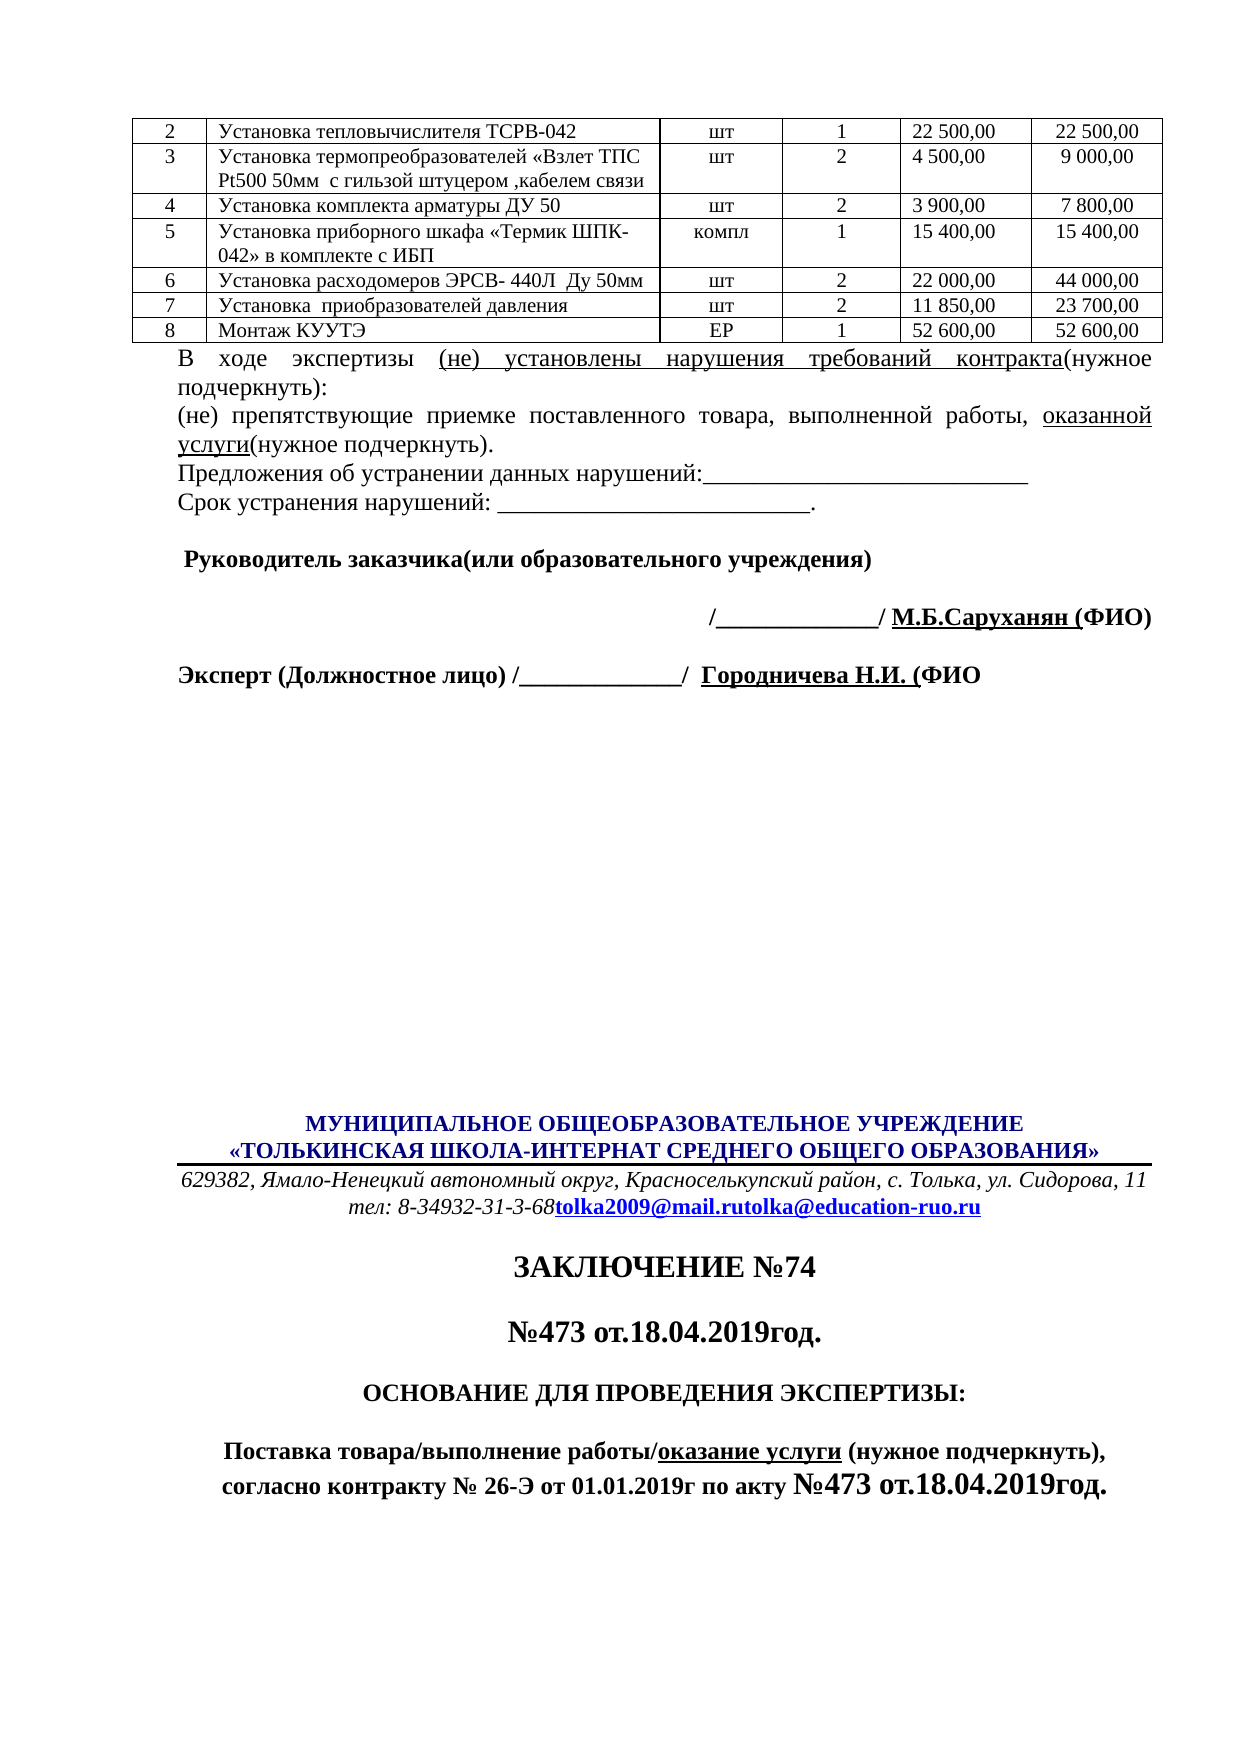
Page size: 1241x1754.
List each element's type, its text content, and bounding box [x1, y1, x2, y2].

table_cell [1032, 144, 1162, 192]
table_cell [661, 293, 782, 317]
text ОСНОВАНИЕ ДЛЯ ПРОВЕДЕНИЯ ЭКСПЕРТИЗЫ: [177, 1378, 1152, 1407]
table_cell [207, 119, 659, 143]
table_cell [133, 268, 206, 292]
text 629382, Ямало-Ненецкий автономный округ, Красноселькупский район, с. Толька, ул. Сидорова, 11 [177, 1166, 1152, 1193]
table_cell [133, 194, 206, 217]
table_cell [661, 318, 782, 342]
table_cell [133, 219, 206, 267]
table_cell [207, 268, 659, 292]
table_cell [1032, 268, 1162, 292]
text (не) препятствующие приемке поставленного товара, выполненной работы, оказанной услуги(нужное подчеркнуть). [177, 401, 1152, 458]
text Эксперт (Должностное лицо) /_____________/ Городничева Н.И. (ФИО [177, 660, 1152, 689]
text Срок устранения нарушений: _________________________. [177, 487, 1152, 516]
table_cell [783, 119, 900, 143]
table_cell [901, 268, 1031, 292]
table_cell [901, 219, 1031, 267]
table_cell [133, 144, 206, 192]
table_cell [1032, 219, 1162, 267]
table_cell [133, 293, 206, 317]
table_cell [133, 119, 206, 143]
text «ТОЛЬКИНСКАЯ ШКОЛА-ИНТЕРНАТ СРЕДНЕГО ОБЩЕГО ОБРАЗОВАНИЯ» [177, 1137, 1152, 1163]
text Предложения об устранении данных нарушений:__________________________ [177, 458, 1152, 487]
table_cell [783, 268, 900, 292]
text ЗАКЛЮЧЕНИЕ №74 [177, 1248, 1152, 1284]
text Руководитель заказчика(или образовательного учреждения) [177, 544, 1152, 573]
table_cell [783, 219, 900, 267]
text тел: 8-34932-31-3-68tolka2009@mail.rutolka@education-ruo.ru [177, 1193, 1152, 1219]
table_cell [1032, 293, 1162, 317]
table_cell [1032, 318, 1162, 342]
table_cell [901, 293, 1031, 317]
text №473 от.18.04.2019год. [177, 1313, 1152, 1349]
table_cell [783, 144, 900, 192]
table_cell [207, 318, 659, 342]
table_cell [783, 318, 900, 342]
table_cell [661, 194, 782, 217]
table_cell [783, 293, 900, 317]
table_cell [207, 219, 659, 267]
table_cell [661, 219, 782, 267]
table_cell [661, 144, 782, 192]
text Поставка товара/выполнение работы/оказание услуги (нужное подчеркнуть), согласно контракту № 26-Э от 01.01.2019г по акту №473 от.18.04.2019год. [177, 1436, 1152, 1501]
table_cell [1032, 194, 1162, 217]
text /_____________/ М.Б.Саруханян (ФИО) [177, 602, 1152, 631]
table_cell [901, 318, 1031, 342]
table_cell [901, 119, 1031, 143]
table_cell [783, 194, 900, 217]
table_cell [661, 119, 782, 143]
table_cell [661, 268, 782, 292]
text В ходе экспертизы (не) установлены нарушения требований контракта(нужное подчеркнуть): [177, 343, 1152, 401]
text МУНИЦИПАЛЬНОЕ ОБЩЕОБРАЗОВАТЕЛЬНОЕ УЧРЕЖДЕНИЕ [177, 1111, 1152, 1137]
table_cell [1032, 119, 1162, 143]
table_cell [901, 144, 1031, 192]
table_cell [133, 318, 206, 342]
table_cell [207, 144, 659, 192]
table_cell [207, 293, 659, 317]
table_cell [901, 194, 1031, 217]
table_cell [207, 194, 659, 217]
